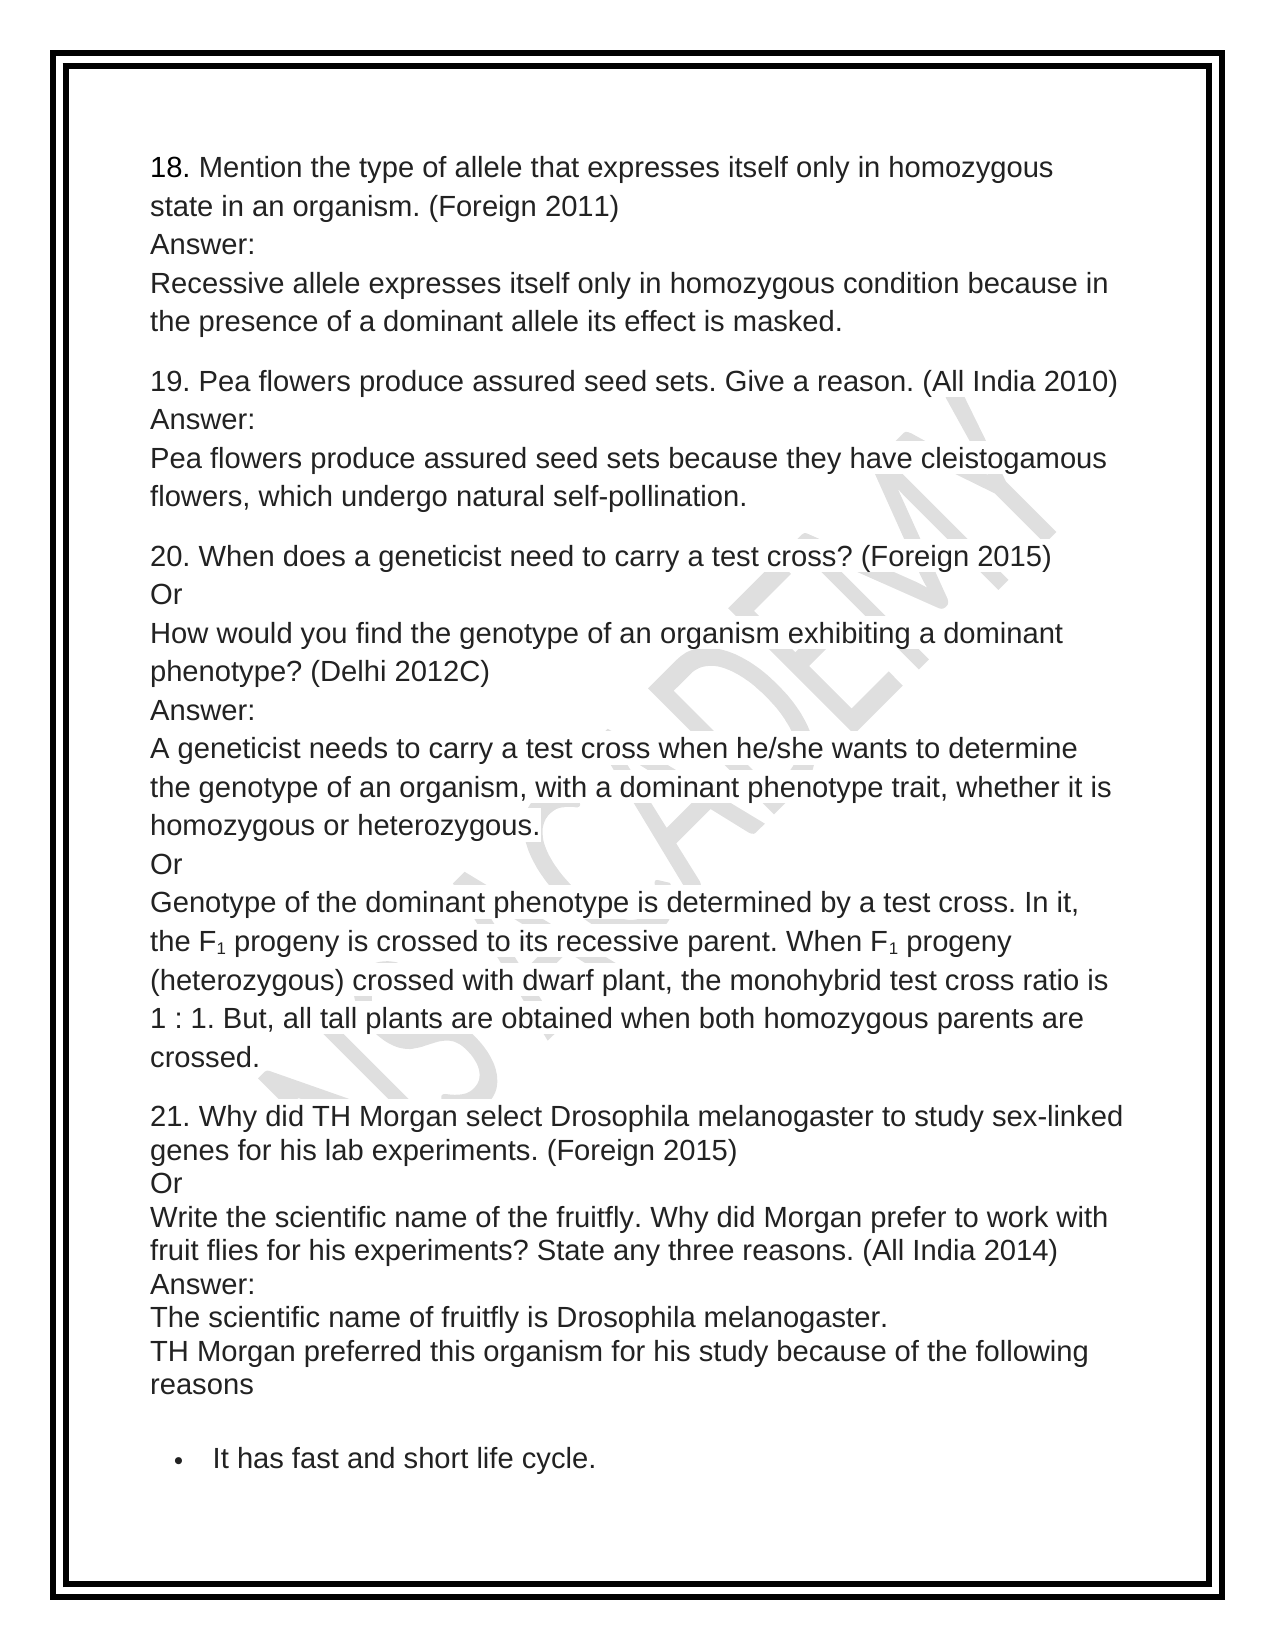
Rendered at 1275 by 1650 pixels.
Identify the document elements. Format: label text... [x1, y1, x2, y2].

text 18. Mention the type of allele that expresses itself only in homozygous state in an organism. (Foreign 2011) Answer: Recessive allele expresses itself only in homozygous condition because in the presence of a dominant allele its effect is masked. [150, 150, 1125, 338]
text 21. Why did TH Morgan select Drosophila melanogaster to study sex-linked genes for his lab experiments. (Foreign 2015) Or Write the scientific name of the fruitfly. Why did Morgan prefer to work with fruit flies for his experiments? State any three reasons. (All India 2014) Answer: The scientific name of fruitfly is Drosophila melanogaster. TH Morgan preferred this organism for his study because of the following reasons [150, 1099, 1125, 1401]
text 19. Pea flowers produce assured seed sets. Give a reason. (All India 2010) Answer: Pea flowers produce assured seed sets because they have cleistogamous flowers, which undergo natural self-pollination. [150, 363, 1125, 513]
list It has fast and short life cycle. [175, 1441, 1125, 1475]
text 20. When does a geneticist need to carry a test cross? (Foreign 2015) Or How would you find the genotype of an organism exhibiting a dominant phenotype? (Delhi 2012C) Answer: A geneticist needs to carry a test cross when he/she wants to determine the genotype of an organism, with a dominant phenotype trait, whether it is homozygous or heterozygous. Or Genotype of the dominant phenotype is determined by a test cross. In it, the F1 progeny is crossed to its recessive parent. When F1 progeny (heterozygous) crossed with dwarf plant, the monohybrid test cross ratio is 1 : 1. But, all tall plants are obtained when both homozygous parents are crossed. [150, 538, 1125, 1073]
